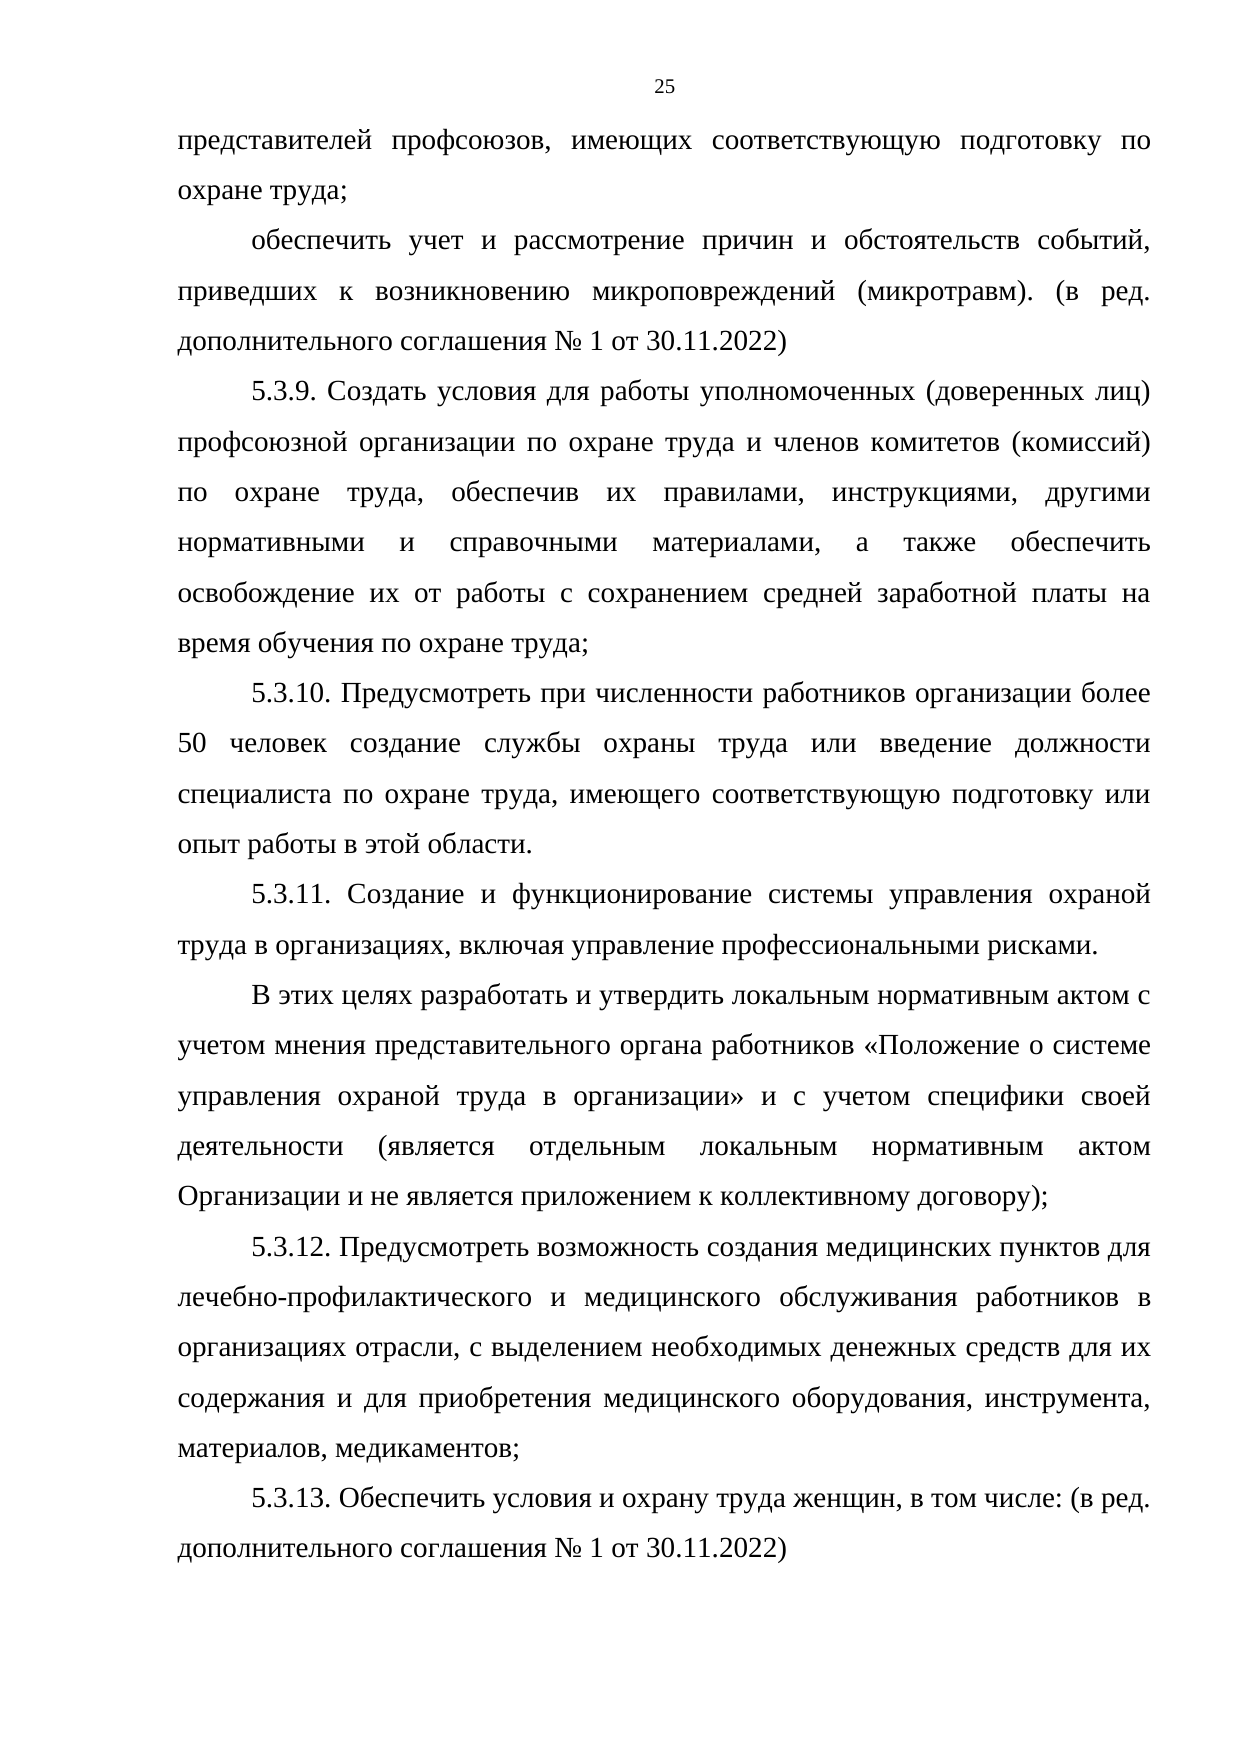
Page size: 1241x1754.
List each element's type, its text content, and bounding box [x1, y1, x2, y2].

text 5.3.10. Предусмотреть при численности работников организации более 50 человек создание службы охраны труда или введение должности специалиста по охране труда, имеющего соответствующую подготовку или опыт работы в этой области. [177, 675, 1152, 860]
text В этих целях разработать и утвердить локальным нормативным актом с учетом мнения представительного органа работников «Положение о системе управления охраной труда в организации» и с учетом специфики своей деятельности (является отдельным локальным нормативным актом Организации и не является приложением к коллективному договору); [177, 977, 1152, 1212]
text 5.3.9. Создать условия для работы уполномоченных (доверенных лиц) профсоюзной организации по охране труда и членов комитетов (комиссий) по охране труда, обеспечив их правилами, инструкциями, другими нормативными и справочными материалами, а также обеспечить освобождение их от работы с сохранением средней заработной платы на время обучения по охране труда; [177, 373, 1152, 658]
text 5.3.12. Предусмотреть возможность создания медицинских пунктов для лечебно-профилактического и медицинского обслуживания работников в организациях отрасли, с выделением необходимых денежных средств для их содержания и для приобретения медицинского оборудования, инструмента, материалов, медикаментов; [177, 1229, 1152, 1463]
text обеспечить учет и рассмотрение причин и обстоятельств событий, приведших к возникновению микроповреждений (микротравм). (в ред. дополнительного соглашения № 1 от 30.11.2022) [177, 222, 1152, 357]
text 5.3.11. Создание и функционирование системы управления охраной труда в организациях, включая управление профессиональными рисками. [177, 877, 1152, 960]
text 5.3.13. Обеспечить условия и охрану труда женщин, в том числе: (в ред. дополнительного соглашения № 1 от 30.11.2022) [177, 1480, 1152, 1564]
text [177, 122, 1152, 206]
